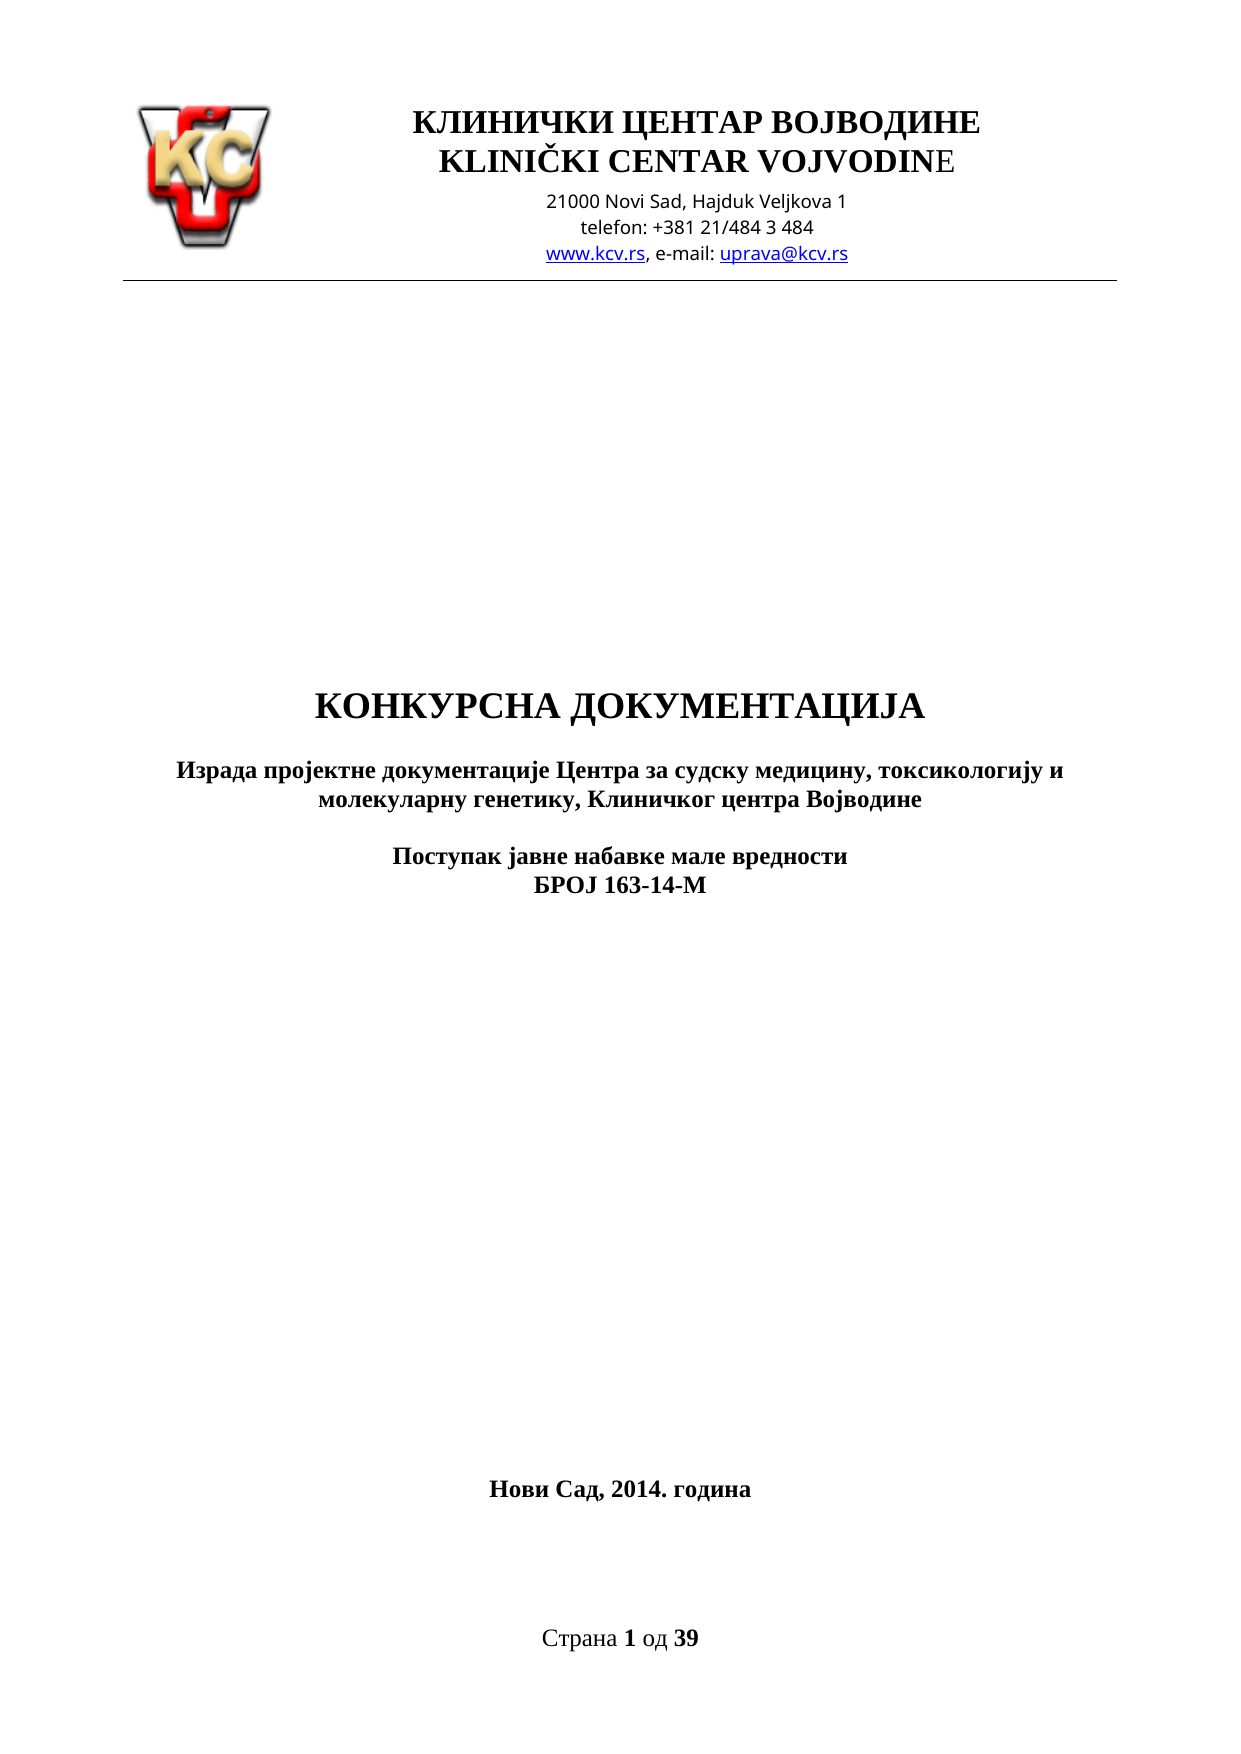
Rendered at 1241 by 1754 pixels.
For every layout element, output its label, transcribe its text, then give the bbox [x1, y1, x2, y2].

table_header КЛИНИЧКИ ЦЕНТАР ВОЈВОДИНЕ KLINIČKI CENTAR VOJVODINE 21000 Novi Sad, Hajduk Veljkova 1 telefon: +381 21/484 3 484 www.kcv.rs, e-mail: uprava@kcv.rs [277, 103, 1117, 279]
text КОНКУРСНА ДОКУМЕНТАЦИЈА [148, 683, 1092, 726]
text Нови Сад, 2014. година [148, 1474, 1092, 1502]
picture [134, 102, 275, 250]
table_header [123, 103, 277, 279]
text БРОЈ 163-14-М [148, 870, 1092, 899]
text Израда пројектне документације Центра за судску медицину, токсикологију и молекуларну генетику, Клиничког центра Војводине [148, 755, 1092, 812]
